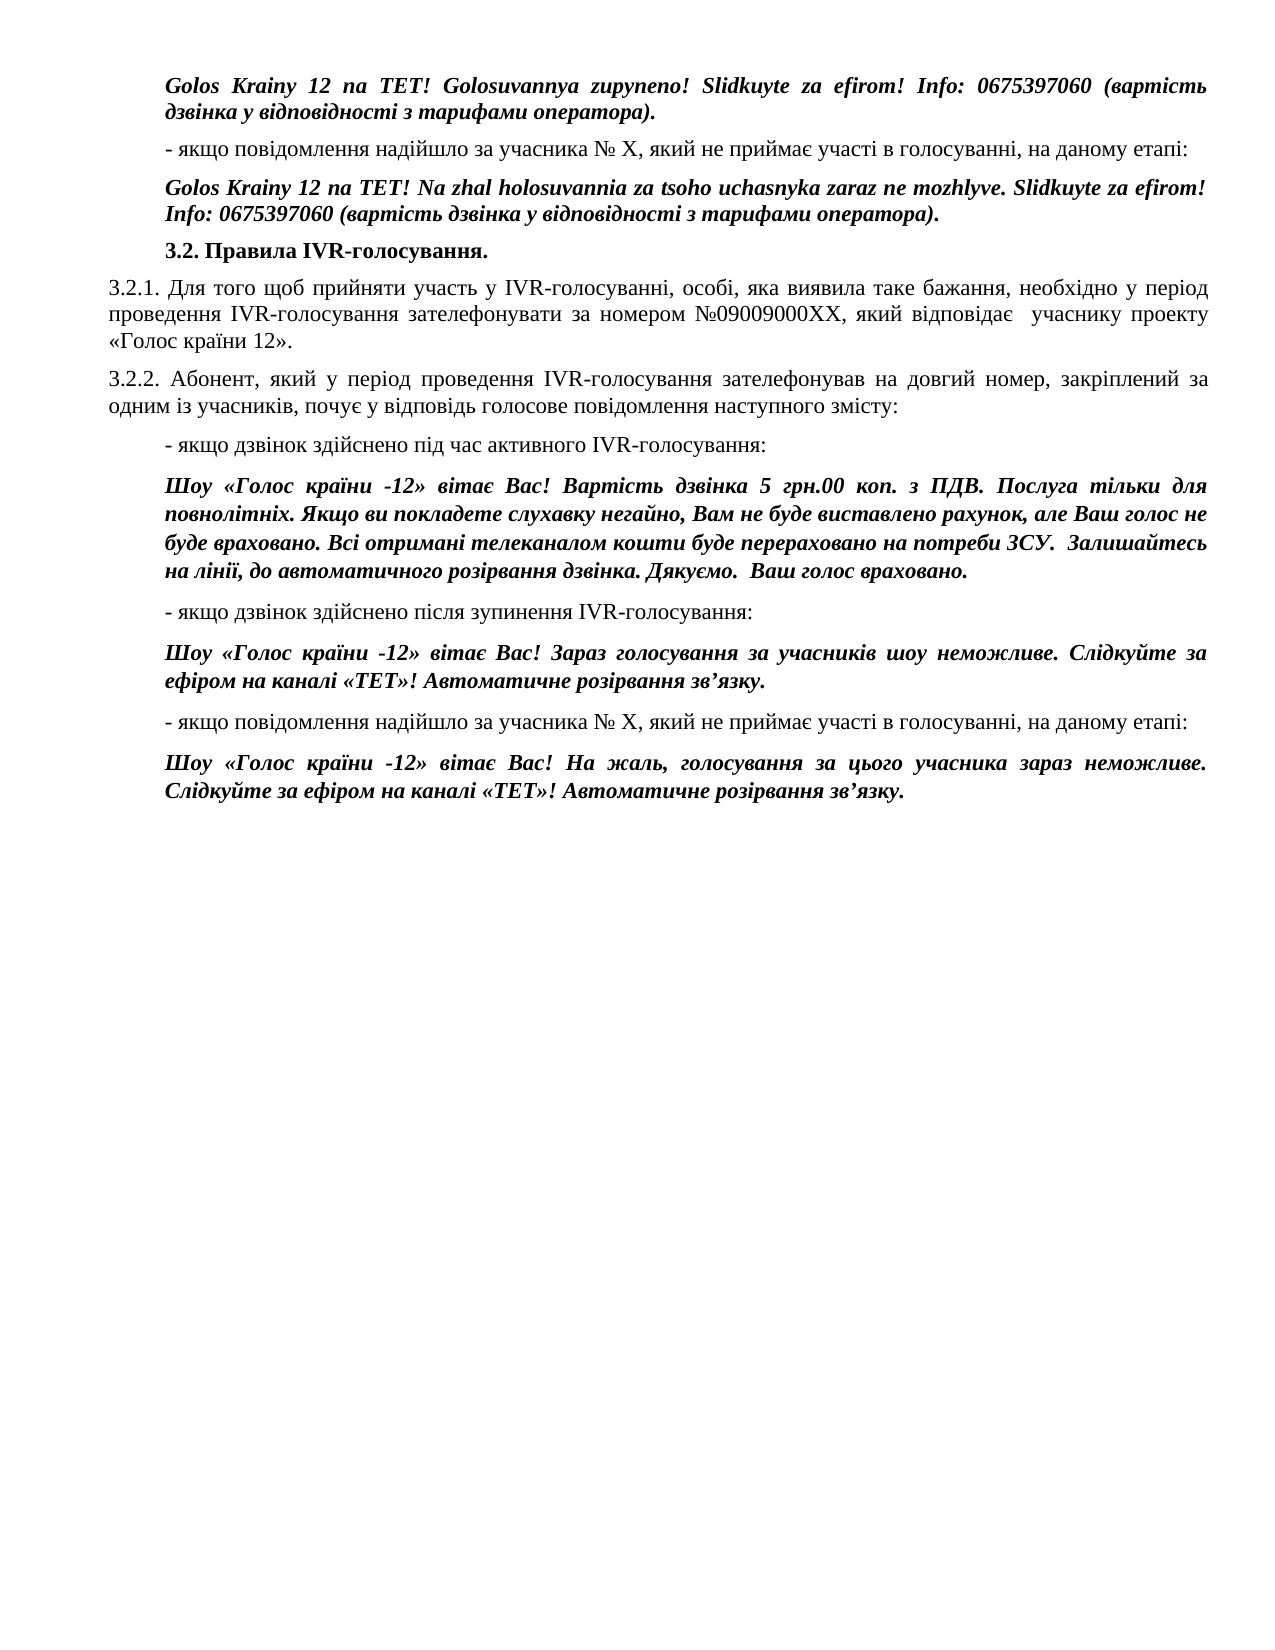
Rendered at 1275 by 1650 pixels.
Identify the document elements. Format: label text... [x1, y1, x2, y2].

text Шоу «Голос країни -12» вітає Вас! Вартість дзвінка 5 грн.00 коп. з ПДВ. Послуга тільки для повнолітніх. Якщо ви покладете слухавку негайно, Вам не буде виставлено рахунок, але Ваш голос не буде враховано. Всі отримані телеканалом кошти буде перераховано на потреби ЗСУ. Залишайтесь на лінії, до автоматичного розірвання дзвінка. Дякуємо. Ваш голос враховано. [164, 472, 1211, 583]
text - якщо повідомлення надійшло за учасника № Х, який не приймає участі в голосуванні, на даному етапі: [165, 135, 1211, 162]
text Шоу «Голос країни -12» вітає Вас! На жаль, голосування за цього учасника зараз неможливе. Слідкуйте за ефіром на каналі «ТЕТ»! Автоматичне розірвання зв’язку. [164, 749, 1211, 804]
text - якщо повідомлення надійшло за учасника № Х, який не приймає участі в голосуванні, на даному етапі: [164, 708, 1211, 734]
text 3.2. Правила IVR-голосування. [165, 237, 1211, 263]
list Golos Krainy 12 na ТЕТ! Golosuvannya zupyneno! Slіdkuyte za efіrom! Info: 0675397060 (вартість дзвінка у відповідності з тарифами оператора). [165, 72, 1211, 125]
text - якщо дзвінок здійснено після зупинення IVR-голосування: [164, 598, 1211, 624]
text 3.2.2. Абонент, який у період проведення IVR-голосування зателефонував на довгий номер, закріплений за одним із учасників, почує у відповідь голосове повідомлення наступного змісту: [108, 366, 1211, 418]
text Шоу «Голос країни -12» вітає Вас! Зараз голосування за учасників шоу неможливе. Слідкуйте за ефіром на каналі «ТЕТ»! Автоматичне розірвання зв’язку. [164, 639, 1211, 694]
text Golos Krainy 12 na ТЕТ! Na zhal holosuvannia za tsoho uchasnyka zaraz ne mozhlyve. Slіdkuyte za efіrom! Info: 0675397060 (вартість дзвінка у відповідності з тарифами оператора). [165, 174, 1211, 227]
text - якщо дзвінок здійснено під час активного IVR-голосування: [164, 431, 1211, 457]
text 3.2.1. Для того щоб прийняти участь у IVR-голосуванні, особі, яка виявила таке бажання, необхідно у період проведення IVR-голосування зателефонувати за номером №09009000ХХ, який відповідає учаснику проекту «Голос країни 12». [108, 274, 1211, 353]
